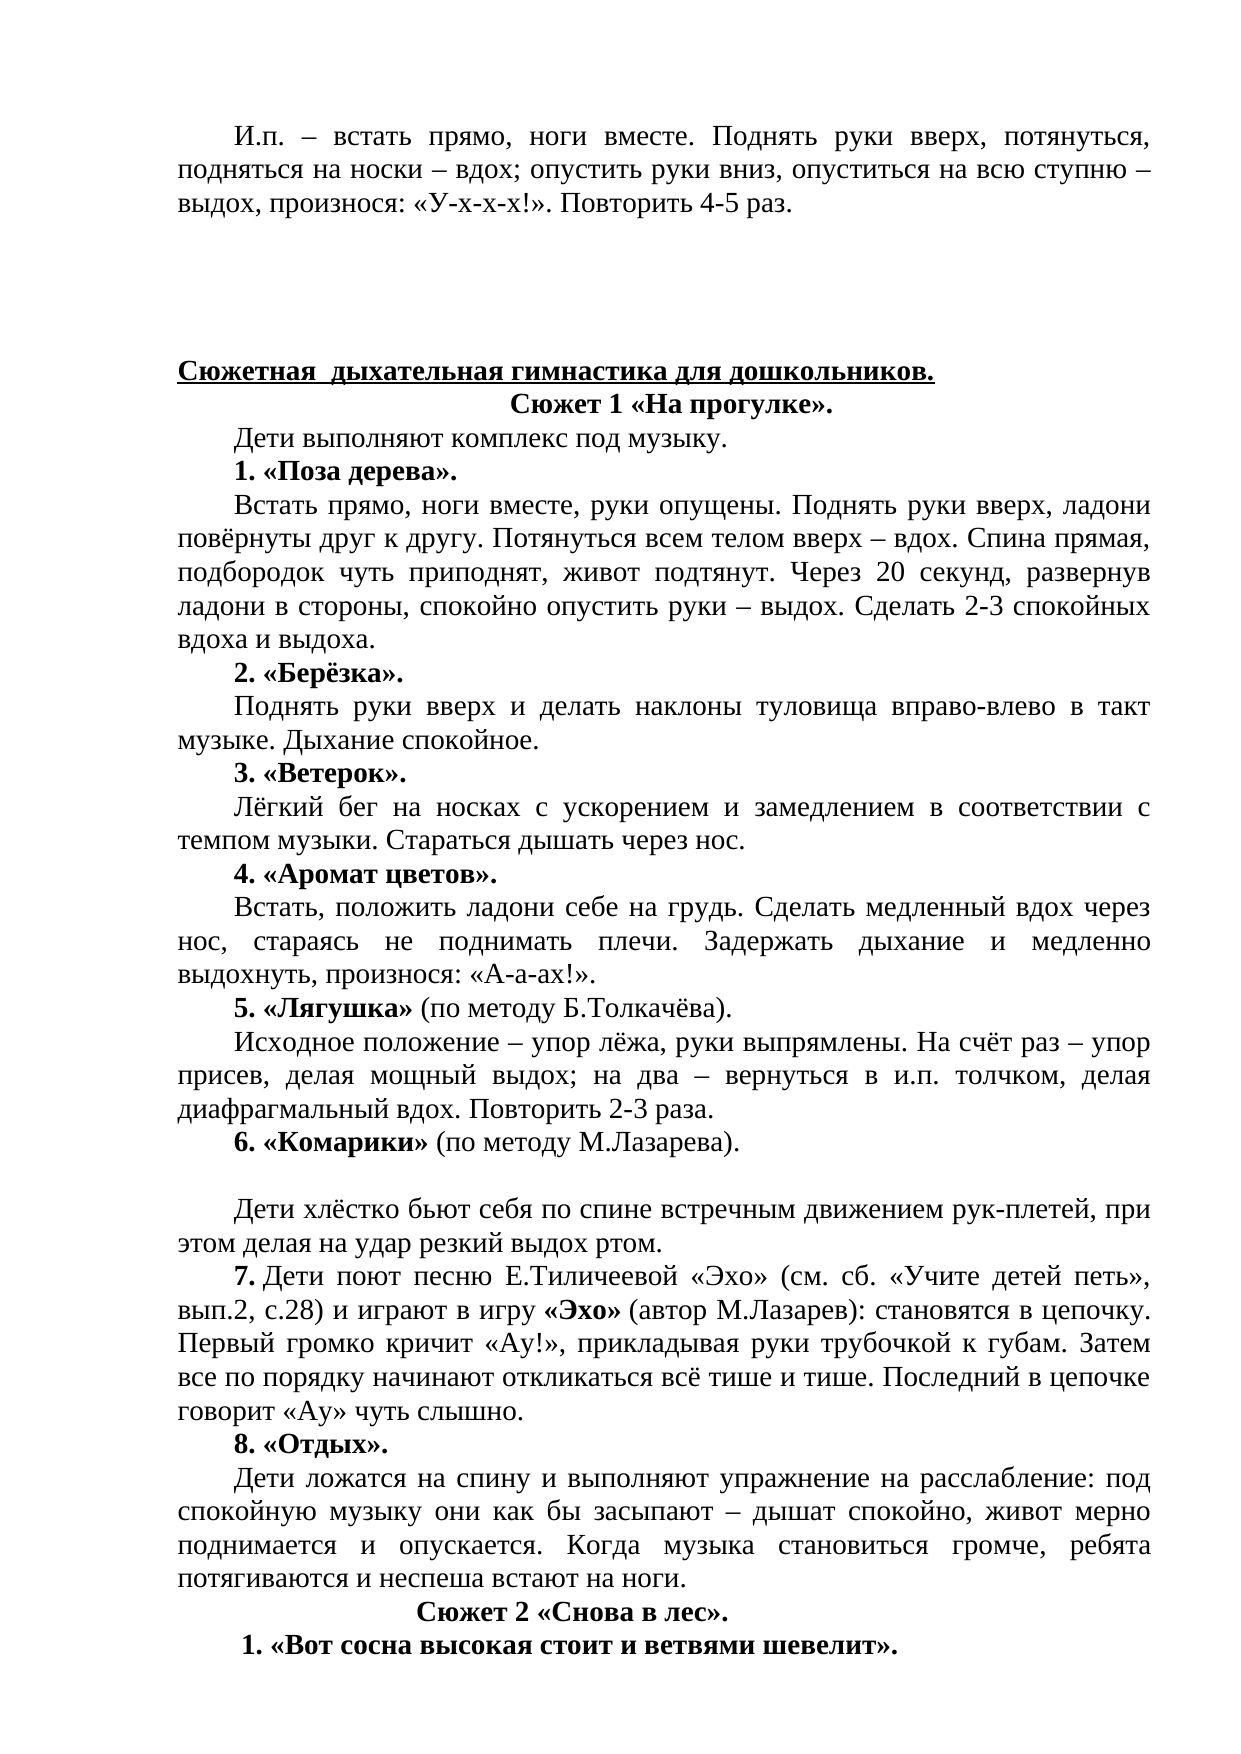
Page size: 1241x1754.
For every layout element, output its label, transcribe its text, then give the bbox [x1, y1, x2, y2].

text Дети выполняют комплекс под музыку. [177, 420, 1152, 453]
text 3. «Ветерок». [177, 755, 1152, 789]
text Сюжетная дыхательная гимнастика для дошкольников. [177, 353, 1152, 386]
text Поднять руки вверх и делать наклоны туловища вправо-влево в такт музыке. Дыхание спокойное. [177, 688, 1152, 755]
text 2. «Берёзка». [177, 655, 1152, 688]
text 1. «Вот сосна высокая стоит и ветвями шевелит». [177, 1627, 1152, 1661]
text 5. «Лягушка» (по методу Б.Толкачёва). [177, 990, 1152, 1024]
text 1. «Поза дерева». [177, 453, 1152, 487]
text Исходное положение – упор лёжа, руки выпрямлены. На счёт раз – упор присев, делая мощный выдох; на два – вернуться в и.п. толчком, делая диафрагмальный вдох. Повторить 2-3 раза. [177, 1024, 1152, 1124]
text Встать прямо, ноги вместе, руки опущены. Поднять руки вверх, ладони повёрнуты друг к другу. Потянуться всем телом вверх – вдох. Спина прямая, подбородок чуть приподнят, живот подтянут. Через 20 секунд, развернув ладони в стороны, спокойно опустить руки – выдох. Сделать 2-3 спокойных вдоха и выдоха. [177, 487, 1152, 655]
text Встать, положить ладони себе на грудь. Сделать медленный вдох через нос, стараясь не поднимать плечи. Задержать дыхание и медленно выдохнуть, произнося: «А-а-ах!». [177, 889, 1152, 990]
text Дети хлёстко бьют себя по спине встречным движением рук-плетей, при этом делая на удар резкий выдох ртом. [177, 1191, 1152, 1258]
text Лёгкий бег на носках с ускорением и замедлением в соответствии с темпом музыки. Стараться дышать через нос. [177, 789, 1152, 856]
text 6. «Комарики» (по методу М.Лазарева). [177, 1124, 1152, 1158]
text Дети ложатся на спину и выполняют упражнение на расслабление: под спокойную музыку они как бы засыпают – дышат спокойно, живот мерно поднимается и опускается. Когда музыка становиться громче, ребята потягиваются и неспеша встают на ноги. [177, 1460, 1152, 1594]
text И.п. – встать прямо, ноги вместе. Поднять руки вверх, потянуться, подняться на носки – вдох; опустить руки вниз, опуститься на всю ступню – выдох, произнося: «У-х-х-х!». Повторить 4-5 раз. [177, 118, 1152, 219]
text 7. Дети поют песню Е.Тиличеевой «Эхо» (см. сб. «Учите детей петь», вып.2, с.28) и играют в игру «Эхо» (автор М.Лазарев): становятся в цепочку. Первый громко кричит «Ау!», прикладывая руки трубочкой к губам. Затем все по порядку начинают откликаться всё тише и тише. Последний в цепочке говорит «Ау» чуть слышно. [177, 1258, 1152, 1426]
text Сюжет 1 «На прогулке». [177, 386, 1152, 420]
text 4. «Аромат цветов». [177, 856, 1152, 889]
text 8. «Отдых». [177, 1426, 1152, 1460]
text Сюжет 2 «Снова в лес». [177, 1594, 1152, 1627]
